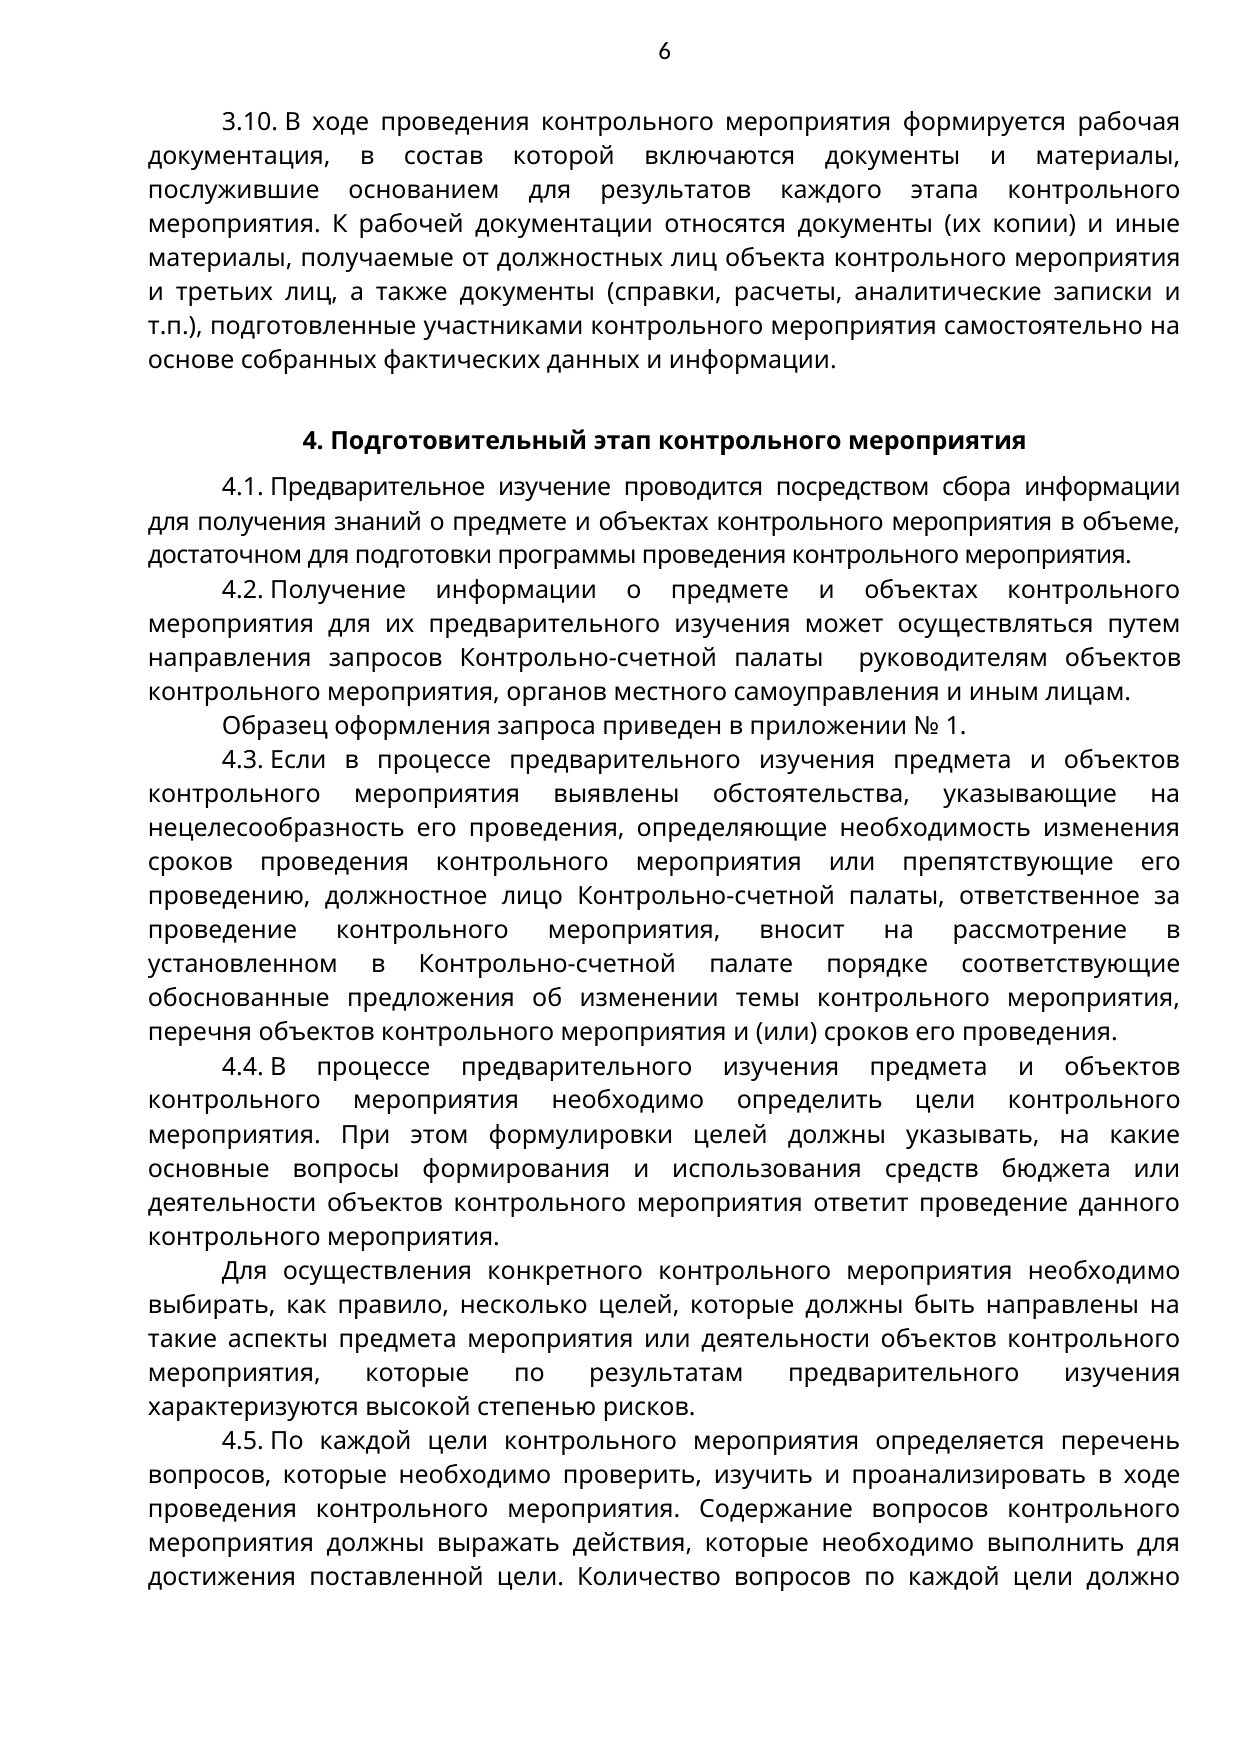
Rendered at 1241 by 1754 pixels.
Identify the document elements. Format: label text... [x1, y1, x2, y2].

text 4.4. В процессе предварительного изучения предмета и объектов контрольного мероприятия необходимо определить цели контрольного мероприятия. При этом формулировки целей должны указывать, на какие основные вопросы формирования и использования средств бюджета или деятельности объектов контрольного мероприятия ответит проведение данного контрольного мероприятия. [148, 1048, 1181, 1252]
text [148, 1423, 1181, 1593]
text 4. Подготовительный этап контрольного мероприятия [148, 422, 1181, 457]
text Для осуществления конкретного контрольного мероприятия необходимо выбирать, как правило, несколько целей, которые должны быть направлены на такие аспекты предмета мероприятия или деятельности объектов контрольного мероприятия, которые по результатам предварительного изучения характеризуются высокой степенью рисков. [148, 1252, 1181, 1423]
text 4.1. Предварительное изучение проводится посредством сбора информации для получения знаний о предмете и объектах контрольного мероприятия в объеме, достаточном для подготовки программы проведения контрольного мероприятия. [148, 469, 1181, 571]
text Образец оформления запроса приведен в приложении № 1. [148, 707, 1181, 742]
text 4.3. Если в процессе предварительного изучения предмета и объектов контрольного мероприятия выявлены обстоятельства, указывающие на нецелесообразность его проведения, определяющие необходимость изменения сроков проведения контрольного мероприятия или препятствующие его проведению, должностное лицо Контрольно-счетной палаты, ответственное за проведение контрольного мероприятия, вносит на рассмотрение в установленном в Контрольно-счетной палате порядке соответствующие обоснованные предложения об изменении темы контрольного мероприятия, перечня объектов контрольного мероприятия и (или) сроков его проведения. [148, 742, 1181, 1048]
text 3.10. В ходе проведения контрольного мероприятия формируется рабочая документация, в состав которой включаются документы и материалы, послужившие основанием для результатов каждого этапа контрольного мероприятия. К рабочей документации относятся документы (их копии) и иные материалы, получаемые от должностных лиц объекта контрольного мероприятия и третьих лиц, а также документы (справки, расчеты, аналитические записки и т.п.), подготовленные участниками контрольного мероприятия самостоятельно на основе собранных фактических данных и информации. [148, 103, 1181, 376]
text 4.2. Получение информации о предмете и объектах контрольного мероприятия для их предварительного изучения может осуществляться путем направления запросов Контрольно-счетной палаты руководителям объектов контрольного мероприятия, органов местного самоуправления и иным лицам. [148, 571, 1181, 707]
